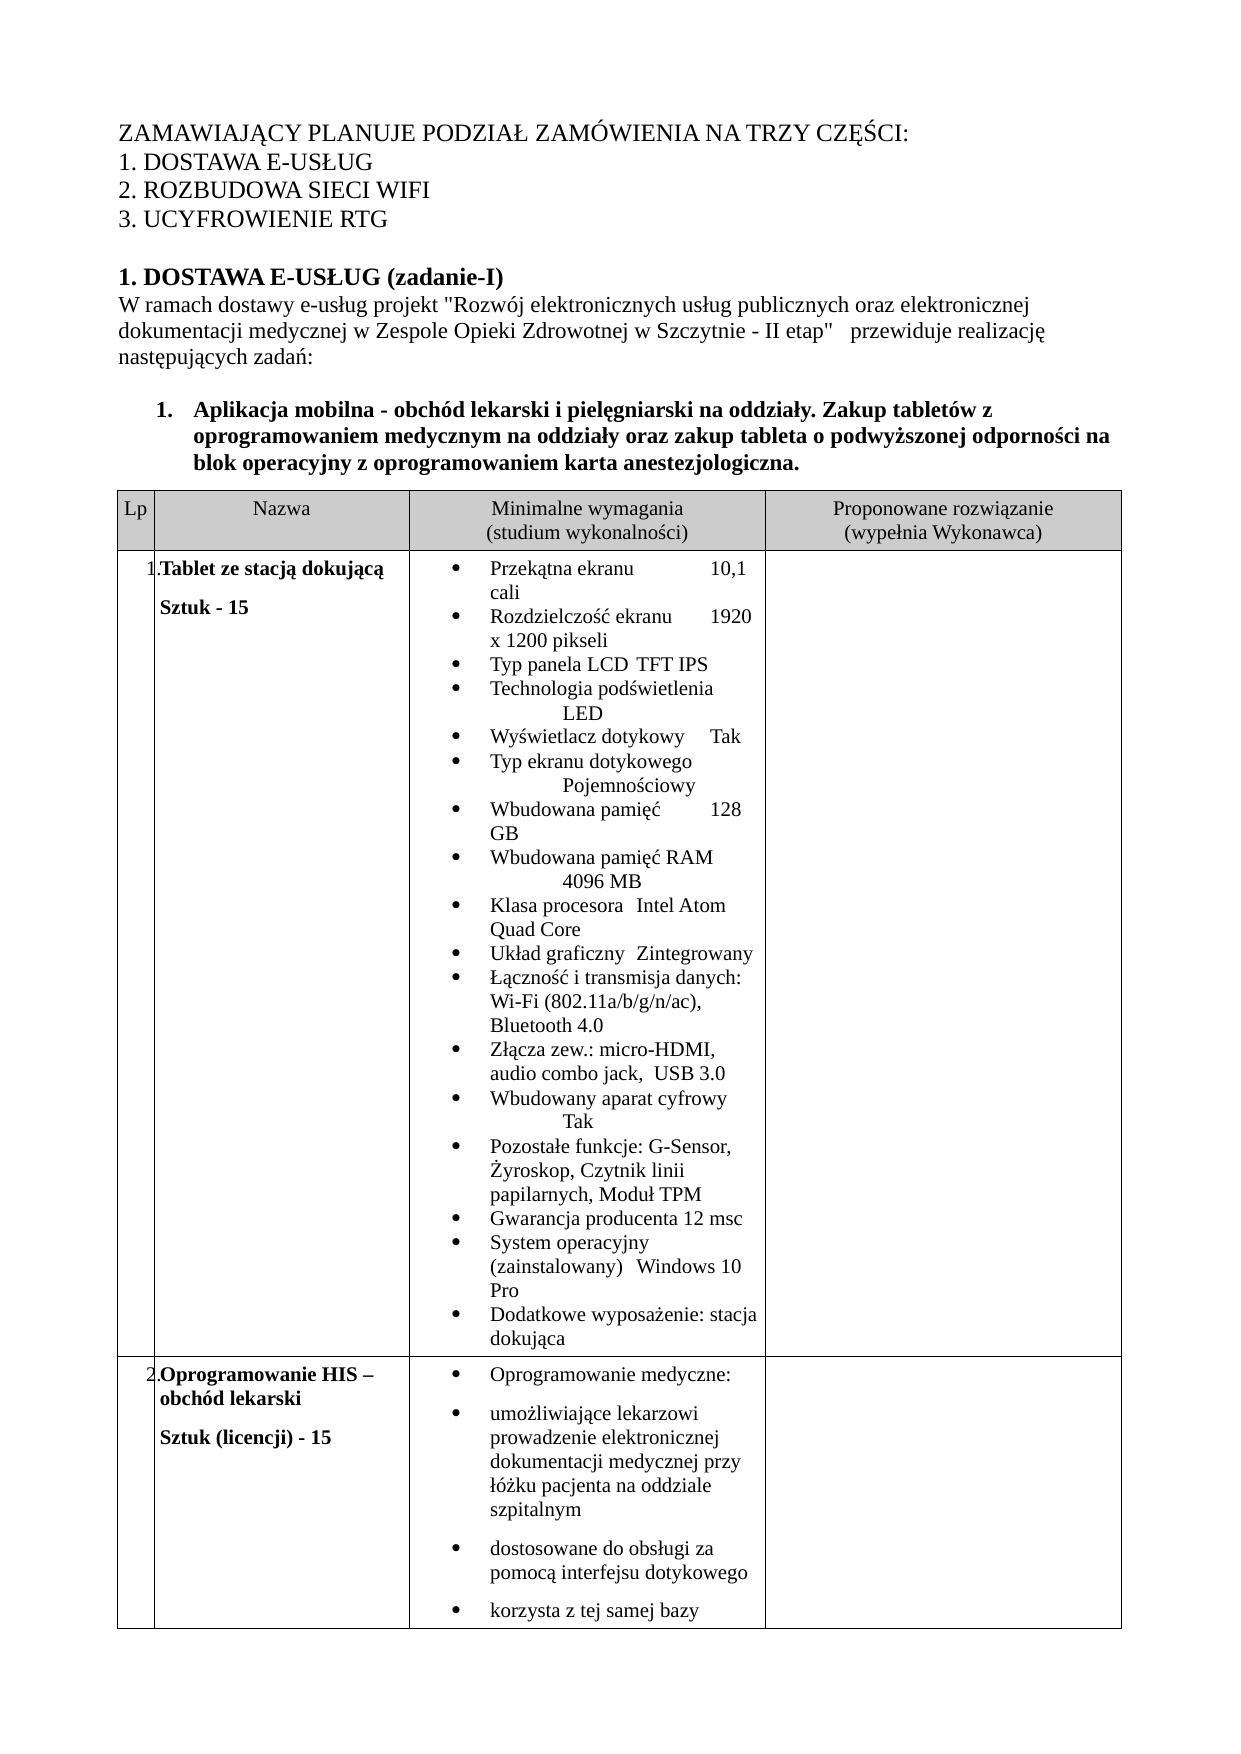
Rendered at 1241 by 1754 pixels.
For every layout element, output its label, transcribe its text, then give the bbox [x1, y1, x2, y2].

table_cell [155, 1357, 409, 1628]
text W ramach dostawy e-usług projekt "Rozwój elektronicznych usług publicznych oraz elektronicznej dokumentacji medycznej w Zespole Opieki Zdrowotnej w Szczytnie - II etap" przewiduje realizację następujących zadań: [118, 291, 1122, 370]
table_cell Przekątna ekranu 10,1 cali Rozdzielczość ekranu 1920 x 1200 pikseli Typ panela LCD TFT IPS Technologia podświetlenia LED Wyświetlacz dotykowy Tak Typ ekranu dotykowego Pojemnościowy Wbudowana pamięć 128 GB Wbudowana pamięć RAM 4096 MB Klasa procesora Intel Atom Quad Core Układ graficzny Zintegrowany Łączność i transmisja danych: Wi-Fi (802.11a/b/g/n/ac), Bluetooth 4.0 Złącza zew.: micro-HDMI, audio combo jack, USB 3.0 Wbudowany aparat cyfrowy Tak Pozostałe funkcje: G-Sensor, Żyroskop, Czytnik linii papilarnych, Moduł TPM Gwarancja producenta 12 msc System operacyjny (zainstalowany) Windows 10 Pro Dodatkowe wyposażenie: stacja dokująca [410, 551, 765, 1356]
list Aplikacja mobilna - obchód lekarski i pielęgniarski na oddziały. Zakup tabletów z oprogramowaniem medycznym na oddziały oraz zakup tableta o podwyższonej odporności na blok operacyjny z oprogramowaniem karta anestezjologiczna. [156, 396, 1122, 475]
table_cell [410, 1357, 765, 1628]
table_cell Tablet ze stacją dokującą Sztuk - 15 [155, 551, 409, 1356]
text 2. ROZBUDOWA SIECI WIFI [118, 176, 1122, 204]
table_header Proponowane rozwiązanie (wypełnia Wykonawca) [766, 491, 1121, 550]
table_cell [118, 1357, 154, 1628]
table_header Lp [118, 491, 154, 550]
text ZAMAWIAJĄCY PLANUJE PODZIAŁ ZAMÓWIENIA NA TRZY CZĘŚCI: [118, 118, 1122, 147]
table_cell [766, 551, 1121, 1356]
text 1. DOSTAWA E-USŁUG (zadanie-I) [118, 262, 1122, 291]
table_cell [118, 551, 154, 1356]
text 1. DOSTAWA E-USŁUG [118, 147, 1122, 176]
table_header Nazwa [155, 491, 409, 550]
text 3. UCYFROWIENIE RTG [118, 204, 1122, 233]
table_header Minimalne wymagania (studium wykonalności) [410, 491, 765, 550]
table_cell [766, 1357, 1121, 1628]
